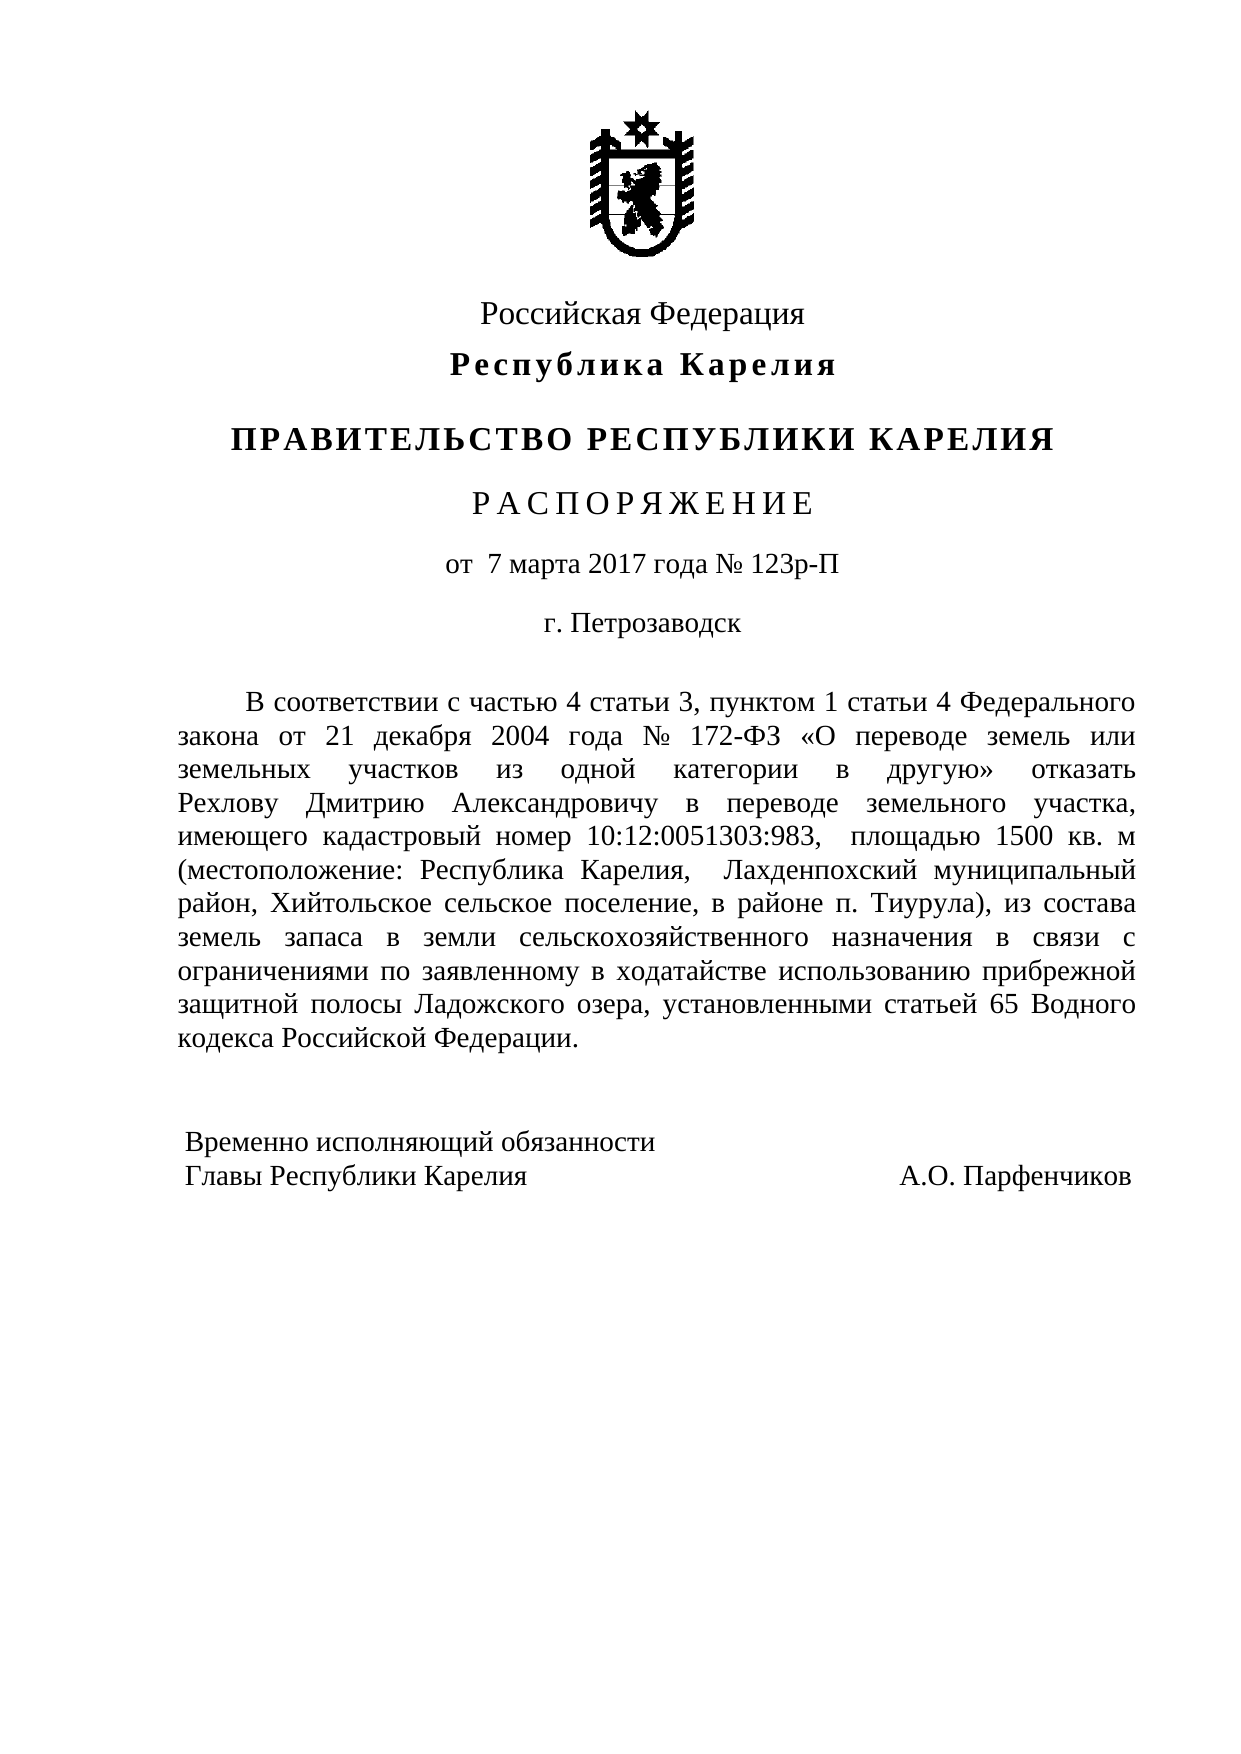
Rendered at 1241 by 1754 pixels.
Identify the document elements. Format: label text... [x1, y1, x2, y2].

subtitle Российская Федерация [177, 293, 1107, 331]
text от 7 марта 2017 года № 123р-П [177, 546, 1107, 580]
text г. Петрозаводск [177, 605, 1107, 638]
text Временно исполняющий обязанности Главы Республики Карелия А.О. Парфенчиков [177, 1124, 1152, 1191]
subtitle ПРАВИТЕЛЬСТВО РЕСПУБЛИКИ КАРЕЛИЯ [177, 419, 1107, 458]
text В соответствии с частью 4 статьи 3, пунктом 1 статьи 4 Федерального закона от 21 декабря 2004 года № 172-ФЗ «О переводе земель или земельных участков из одной категории в другую» отказать Рехлову Дмитрию Александровичу в переводе земельного участка, имеющего кадастровый номер 10:12:0051303:983, площадью 1500 кв. м (местоположение: Республика Карелия, Лахденпохский муниципальный район, Хийтольское сельское поселение, в районе п. Тиурула), из состава земель запаса в земли сельскохозяйственного назначения в связи с ограничениями по заявленному в ходатайстве использованию прибрежной защитной полосы Ладожского озера, установленными статьей 65 Водного кодекса Российской Федерации. [177, 684, 1137, 1053]
picture [571, 97, 713, 281]
subtitle Республика Карелия [177, 344, 1107, 382]
subtitle РАСПОРЯЖЕНИЕ [177, 483, 1107, 521]
